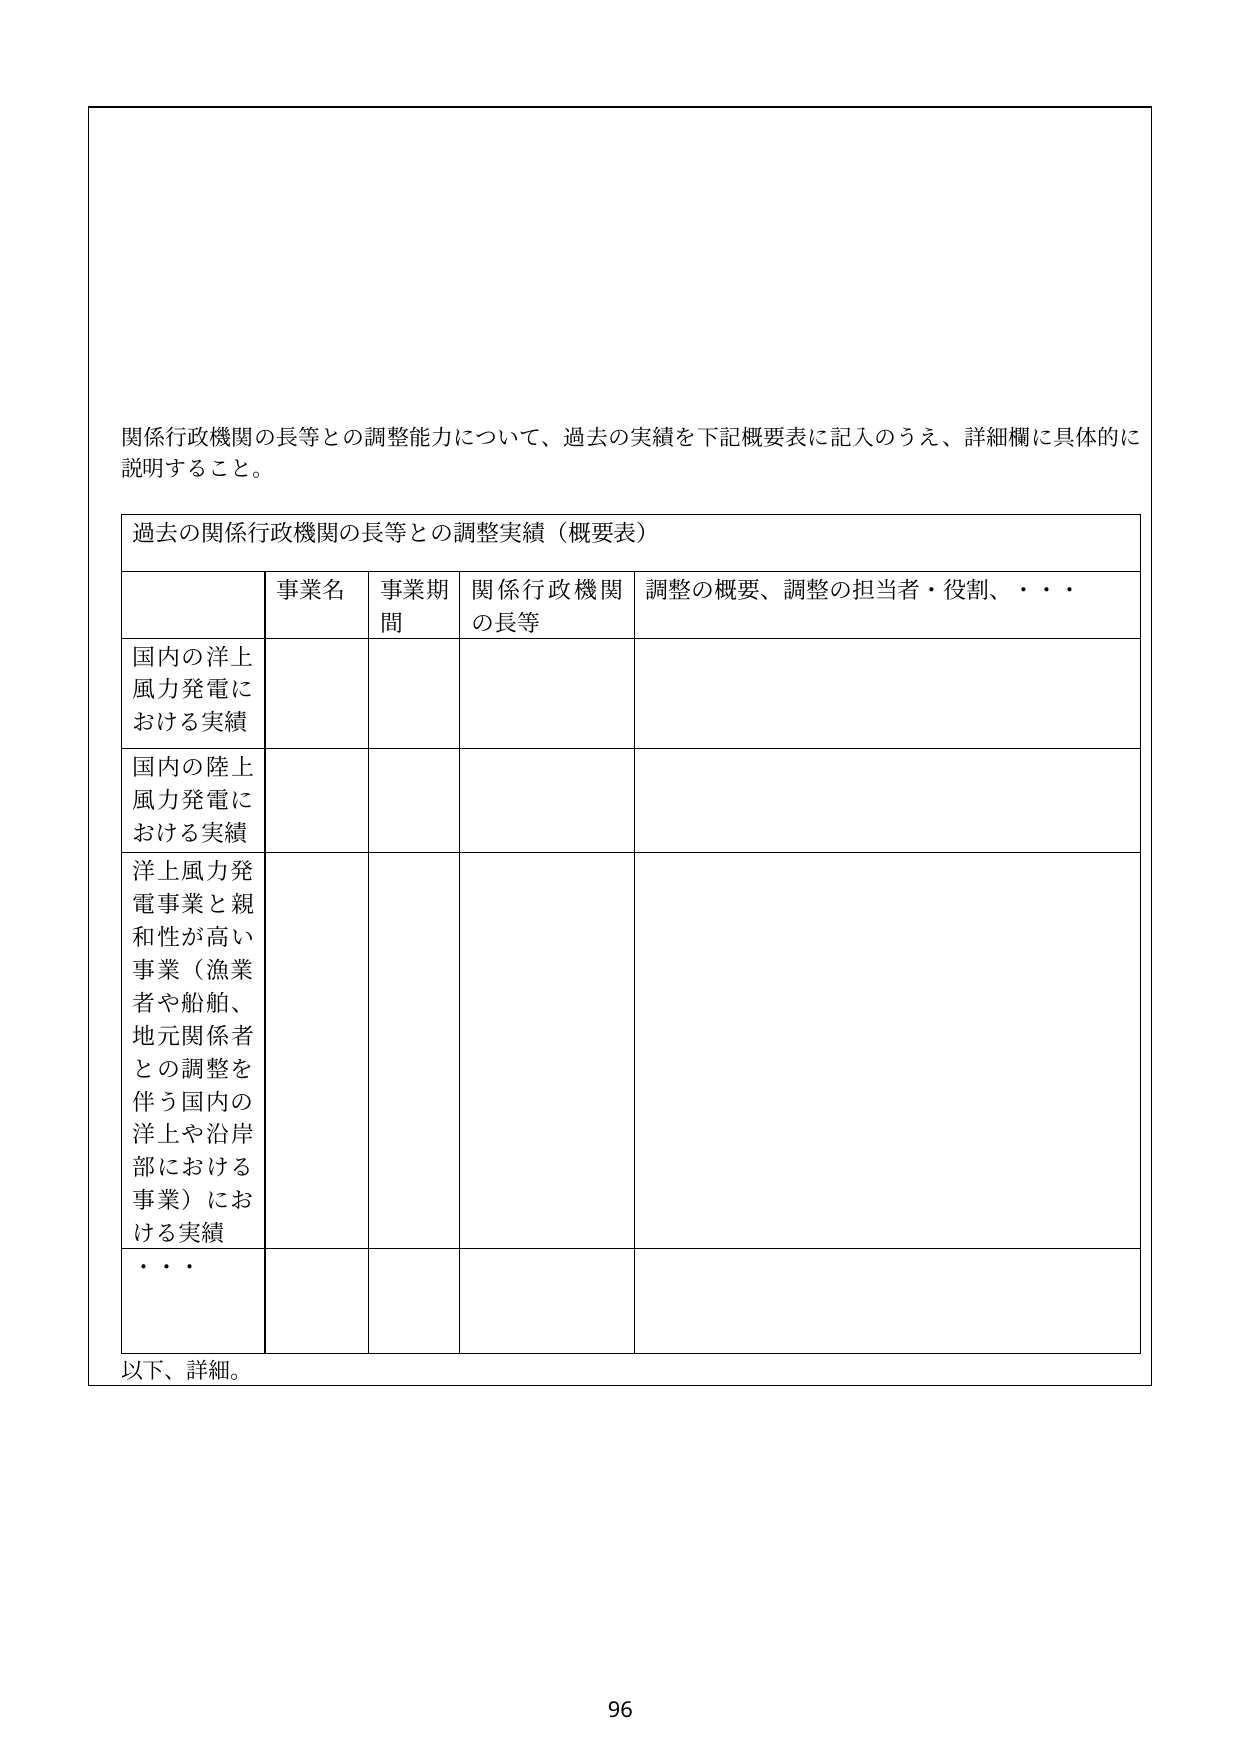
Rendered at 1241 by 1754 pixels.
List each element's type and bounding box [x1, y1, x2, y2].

table_cell [89, 108, 1151, 1385]
